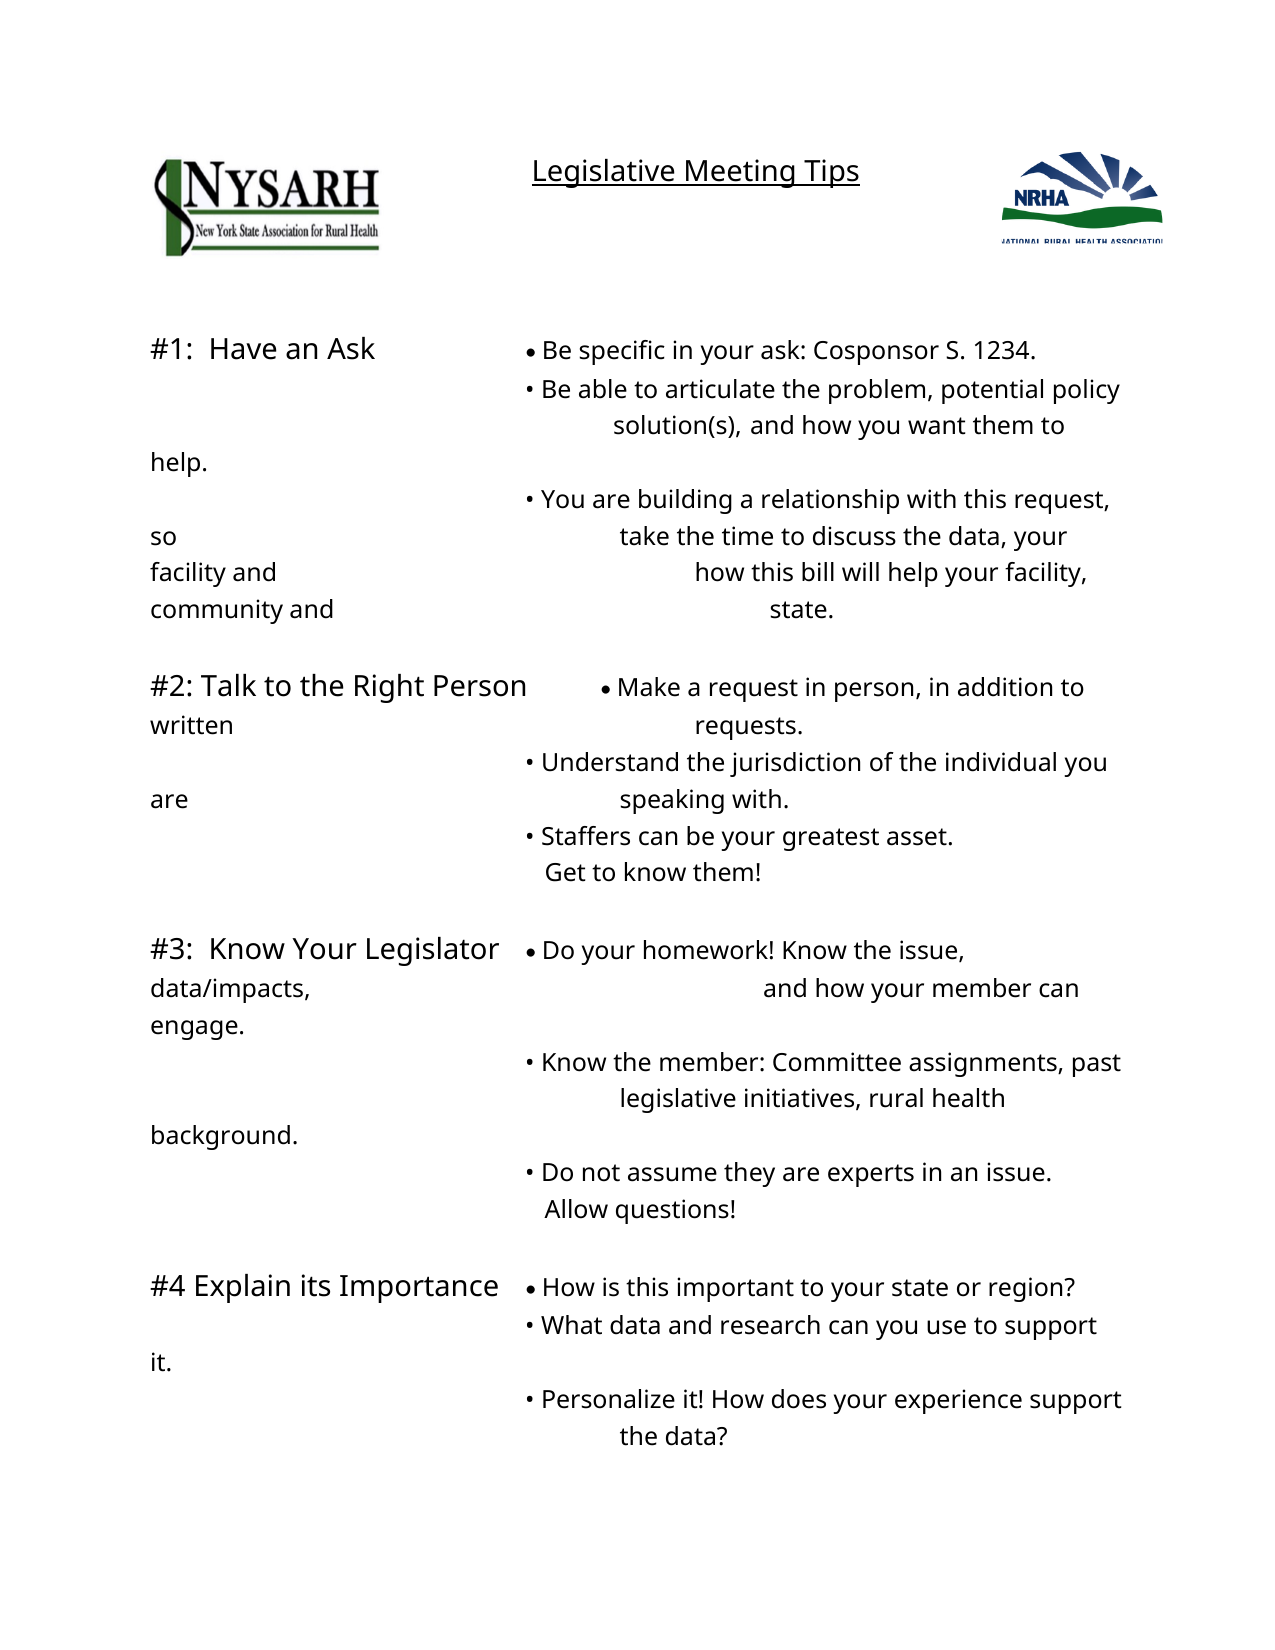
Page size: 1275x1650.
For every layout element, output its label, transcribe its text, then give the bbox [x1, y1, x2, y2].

text #4 Explain its Importance • How is this important to your state or region? [150, 1265, 1125, 1305]
text #2: Talk to the Right Person • Make a request in person, in addition to written requests. [150, 665, 1125, 742]
text • What data and research can you use to support it. [150, 1308, 1125, 1379]
picture [1000, 151, 1162, 243]
text • Know the member: Committee assignments, past legislative initiatives, rural health background. [150, 1044, 1125, 1152]
text • You are building a relationship with this request, so take the time to discuss the data, your facility and how this bill will help your facility, community and state. [150, 482, 1125, 626]
text Legislative Meeting Tips [384, 150, 1125, 190]
text #1: Have an Ask • Be specific in your ask: Cosponsor S. 1234. [150, 328, 1125, 368]
text • Personalize it! How does your experience support the data? [150, 1381, 1125, 1452]
text #3: Know Your Legislator • Do your homework! Know the issue, data/impacts, and how your member can engage. [150, 928, 1125, 1042]
text Allow questions! [150, 1191, 1125, 1226]
text Get to know them! [150, 855, 1125, 889]
text • Understand the jurisdiction of the individual you are speaking with. [150, 744, 1125, 815]
text • Staffers can be your greatest asset. [150, 818, 1125, 852]
picture [150, 150, 384, 259]
text • Be able to articulate the problem, potential policy solution(s), and how you want them to help. [150, 371, 1125, 479]
text • Do not assume they are experts in an issue. [150, 1155, 1125, 1189]
